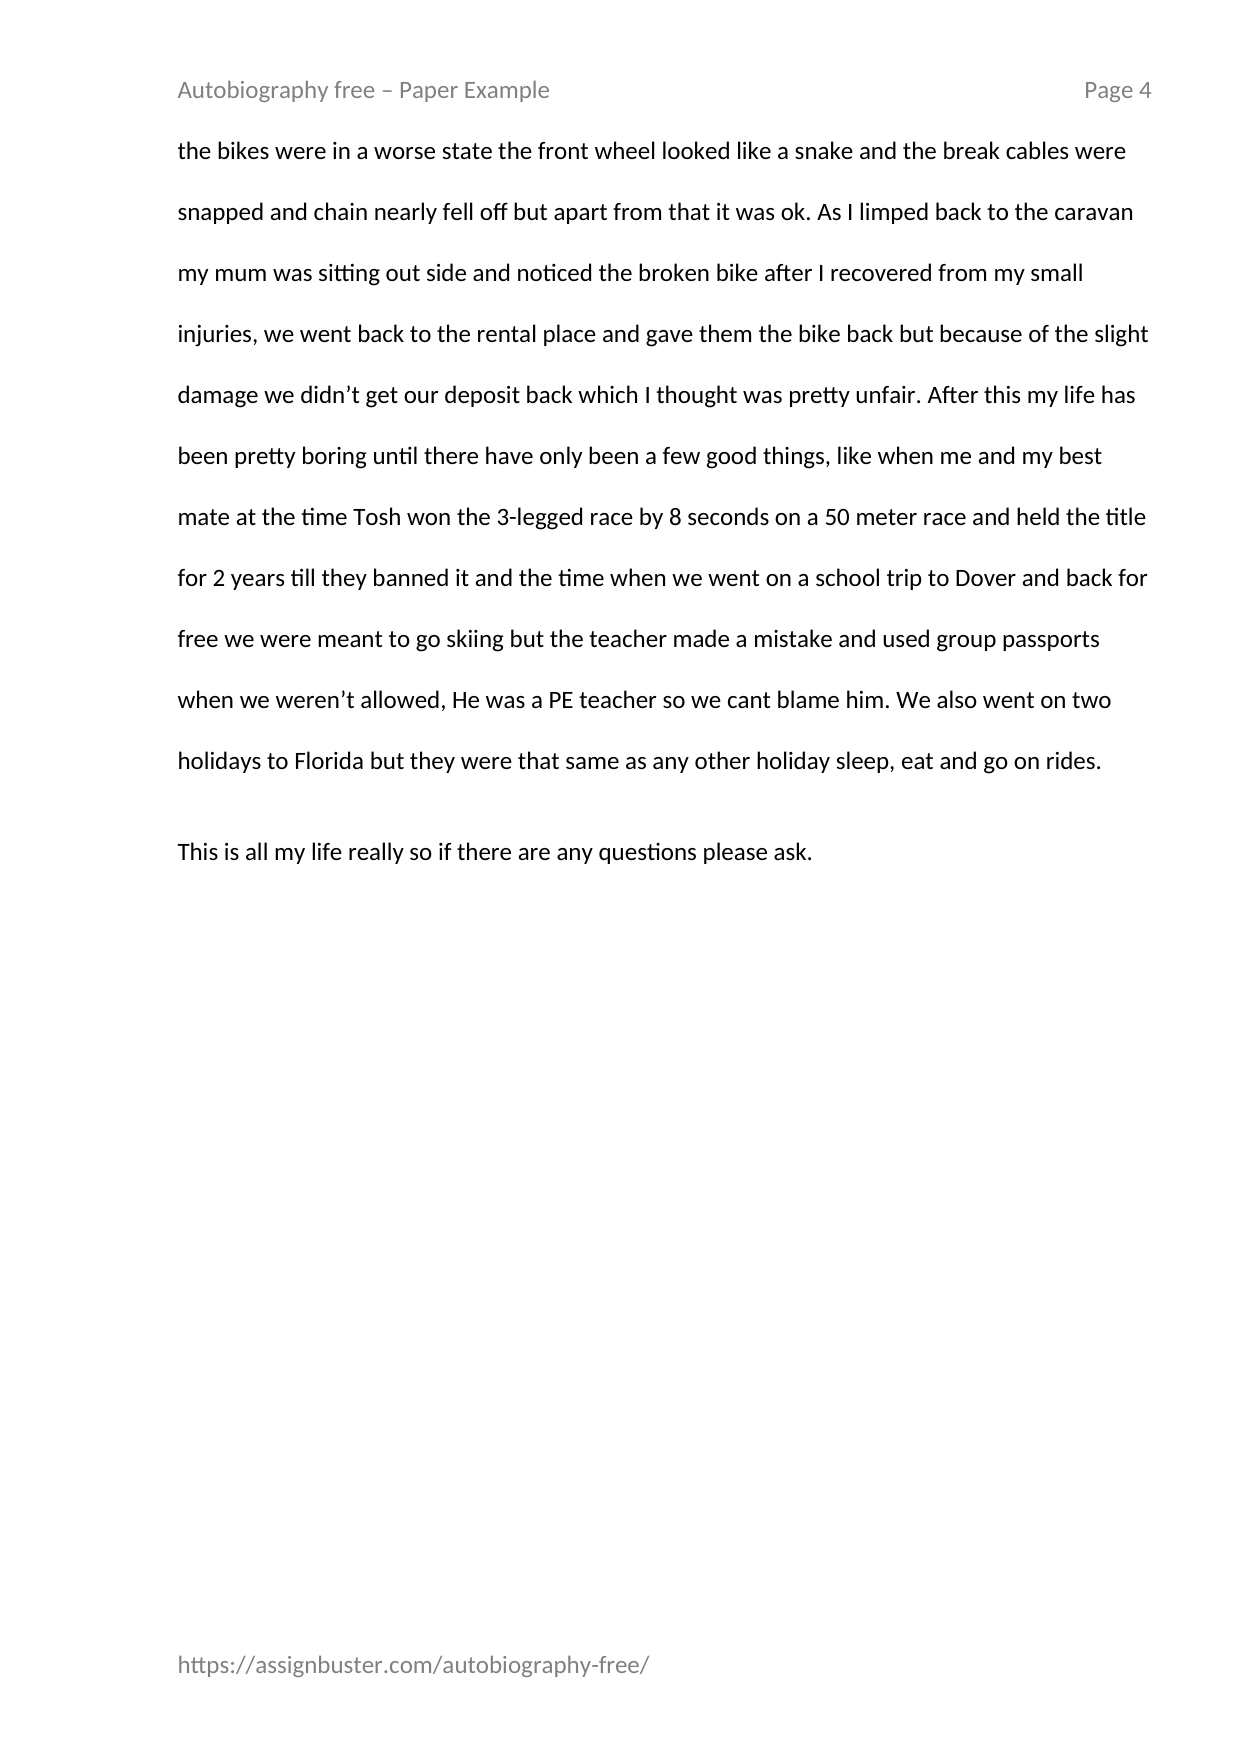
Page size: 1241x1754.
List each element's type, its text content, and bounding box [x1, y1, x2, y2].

text This is all my life really so if there are any questions please ask. [177, 836, 1152, 866]
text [177, 135, 1152, 776]
